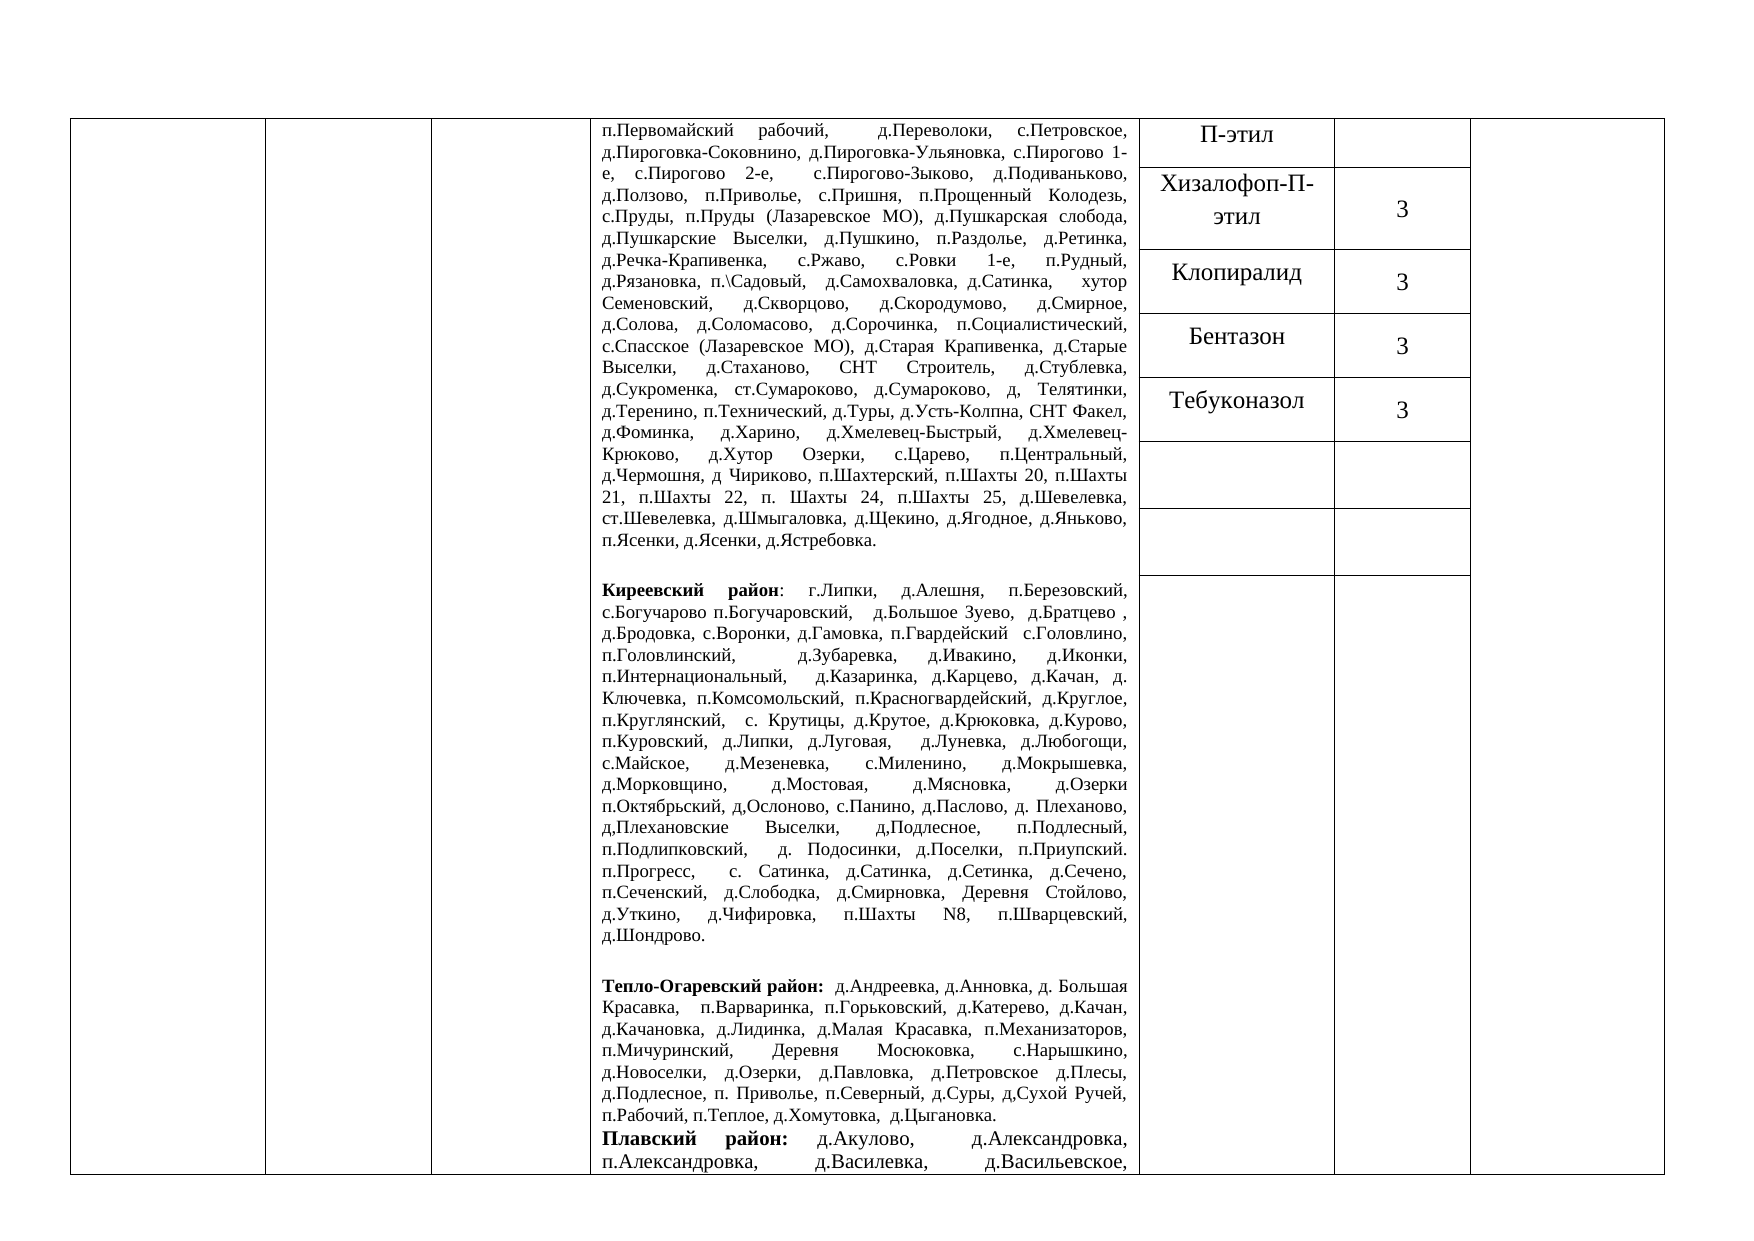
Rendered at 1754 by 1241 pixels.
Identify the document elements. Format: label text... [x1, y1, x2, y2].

table_cell [1140, 509, 1334, 575]
table_cell [1335, 509, 1470, 575]
table_cell 3 [1335, 250, 1470, 313]
table_cell Тебуконазол [1140, 378, 1334, 441]
table_cell Хизалофоп-П-этил [1140, 168, 1334, 248]
table_cell 3 [1335, 119, 1470, 167]
table_cell Феноксапроп-П-этил [1140, 119, 1334, 167]
table_cell Клопиралид [1140, 250, 1334, 313]
table_cell 3 [1335, 378, 1470, 441]
table_cell [1335, 576, 1470, 1173]
table_cell Бентазон [1140, 314, 1334, 377]
table_cell [1335, 442, 1470, 508]
table_cell [1140, 576, 1334, 1173]
table_cell 3 [1335, 314, 1470, 377]
table_cell [1140, 442, 1334, 508]
table_cell 3 [1335, 168, 1470, 248]
